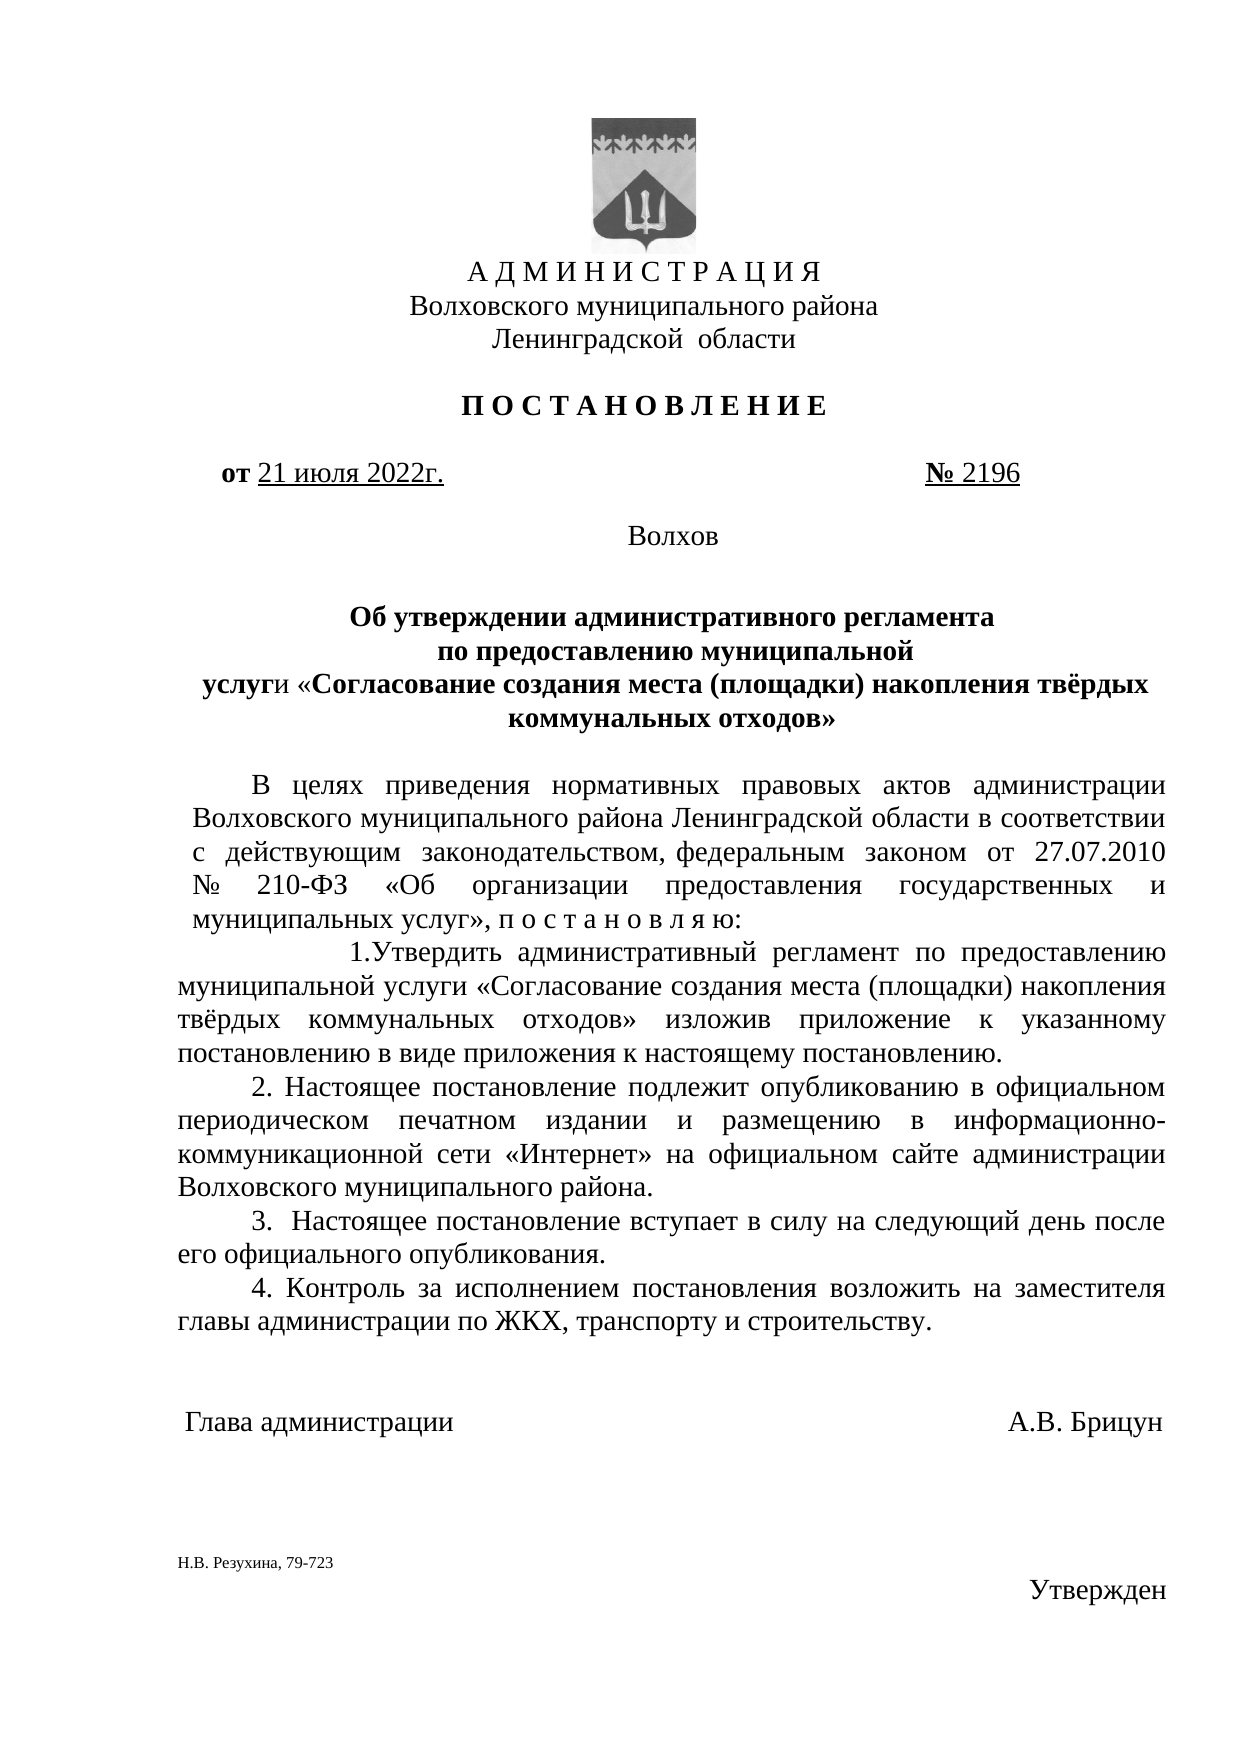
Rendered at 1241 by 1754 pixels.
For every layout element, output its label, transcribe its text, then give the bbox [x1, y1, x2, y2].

text Утвержден [177, 1572, 1167, 1605]
text 2. Настоящее постановление подлежит опубликованию в официальном периодическом печатном издании и размещению в информационно-коммуникационной сети «Интернет» на официальном сайте администрации Волховского муниципального района. [177, 1069, 1167, 1203]
text Волхов [177, 518, 1167, 551]
subtitle Глава администрации А.В. Брицун [177, 1404, 1167, 1495]
subtitle по предоставлению муниципальной [177, 633, 1167, 666]
subtitle П О С Т А Н О В Л Е Н И Е [121, 388, 1167, 422]
text 3. Настоящее постановление вступает в силу на следующий день после его официального опубликования. [177, 1203, 1167, 1270]
subtitle Н.В. Резухина, 79-723 [177, 1553, 1167, 1572]
subtitle Об утверждении административного регламента [177, 599, 1167, 633]
text услуги «Согласование создания места (площадки) накопления твёрдых коммунальных отходов» [177, 666, 1167, 733]
subtitle от 21 июля 2022г. № 2196 [177, 455, 1167, 489]
text 1.Утвердить административный регламент по предоставлению муниципальной услуги «Согласование создания места (площадки) накопления твёрдых коммунальных отходов» изложив приложение к указанному постановлению в виде приложения к настоящему постановлению. [177, 934, 1167, 1069]
title А Д М И Н И С Т Р А Ц И Я [121, 254, 1167, 288]
text 4. Контроль за исполнением постановления возложить на заместителя главы администрации по ЖКХ, транспорту и строительству. [177, 1270, 1167, 1337]
subtitle Волховского муниципального района [121, 288, 1167, 321]
subtitle Ленинградской области [121, 321, 1167, 355]
text В целях приведения нормативных правовых актов администрации Волховского муниципального района Ленинградской области в соответствии с действующим законодательством, федеральным законом от 27.07.2010 № 210-ФЗ «Об организации предоставления государственных и муниципальных услуг», п о с т а н о в л я ю: [192, 767, 1167, 934]
